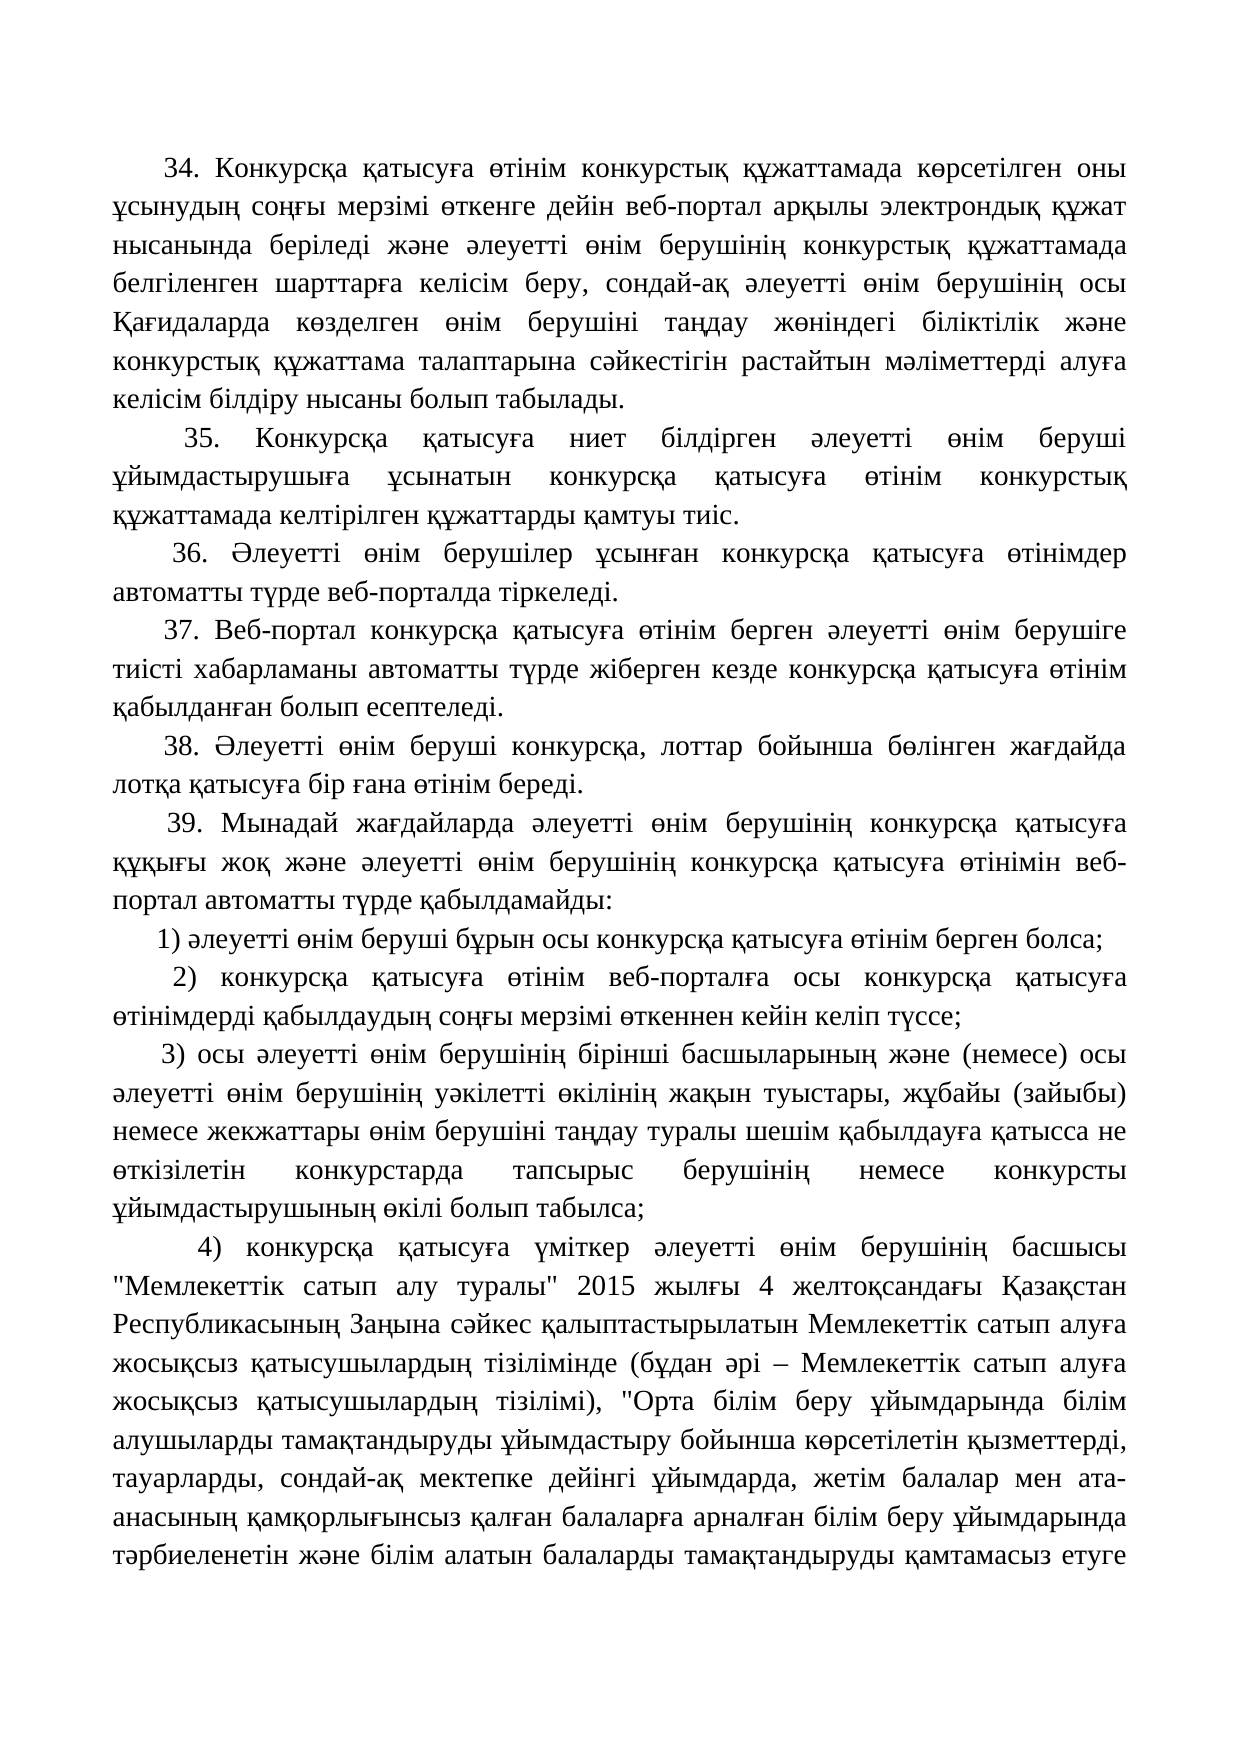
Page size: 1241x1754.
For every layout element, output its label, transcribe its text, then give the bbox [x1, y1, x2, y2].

text 1) әлеуетті өнім беруші бұрын осы конкурсқа қатысуға өтінім берген болса; [112, 921, 1128, 954]
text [112, 1229, 1128, 1571]
text 36. Әлеуетті өнім берушілер ұсынған конкурсқа қатысуға өтінімдер автоматты түрде веб-порталда тіркеледі. [112, 535, 1128, 607]
text 34. Конкурсқа қатысуға өтінім конкурстық құжаттамада көрсетілген оны ұсынудың соңғы мерзімі өткенге дейін веб-портал арқылы электрондық құжат нысанында беріледі және әлеуетті өнім берушінің конкурстық құжаттамада белгіленген шарттарға келісім беру, сондай-ақ әлеуетті өнім берушінің осы Қағидаларда көзделген өнім берушіні таңдау жөніндегі біліктілік және конкурстық құжаттама талаптарына сәйкестігін растайтын мәліметтерді алуға келісім білдіру нысаны болып табылады. [112, 150, 1128, 415]
text 2) конкурсқа қатысуға өтінім веб-порталға осы конкурсқа қатысуға өтінімдерді қабылдаудың соңғы мерзімі өткеннен кейін келіп түссе; [112, 959, 1128, 1031]
text 38. Әлеуетті өнім беруші конкурсқа, лоттар бойынша бөлінген жағдайда лотқа қатысуға бір ғана өтінім береді. [112, 728, 1128, 800]
text 39. Мынадай жағдайларда әлеуетті өнім берушінің конкурсқа қатысуға құқығы жоқ және әлеуетті өнім берушінің конкурсқа қатысуға өтінімін веб-портал автоматты түрде қабылдамайды: [112, 805, 1128, 916]
text 37. Веб-портал конкурсқа қатысуға өтінім берген әлеуетті өнім берушіге тиісті хабарламаны автоматты түрде жіберген кезде конкурсқа қатысуға өтінім қабылданған болып есептеледі. [112, 612, 1128, 723]
text 3) осы әлеуетті өнім берушінің бірінші басшыларының және (немесе) осы әлеуетті өнім берушінің уәкілетті өкілінің жақын туыстары, жұбайы (зайыбы) немесе жекжаттары өнім берушіні таңдау туралы шешім қабылдауға қатысса не өткізілетін конкурстарда тапсырыс берушінің немесе конкурсты ұйымдастырушының өкілі болып табылса; [112, 1036, 1128, 1224]
text 35. Конкурсқа қатысуға ниет білдірген әлеуетті өнім беруші ұйымдастырушыға ұсынатын конкурсқа қатысуға өтінім конкурстық құжаттамада келтірілген құжаттарды қамтуы тиіс. [112, 420, 1128, 530]
